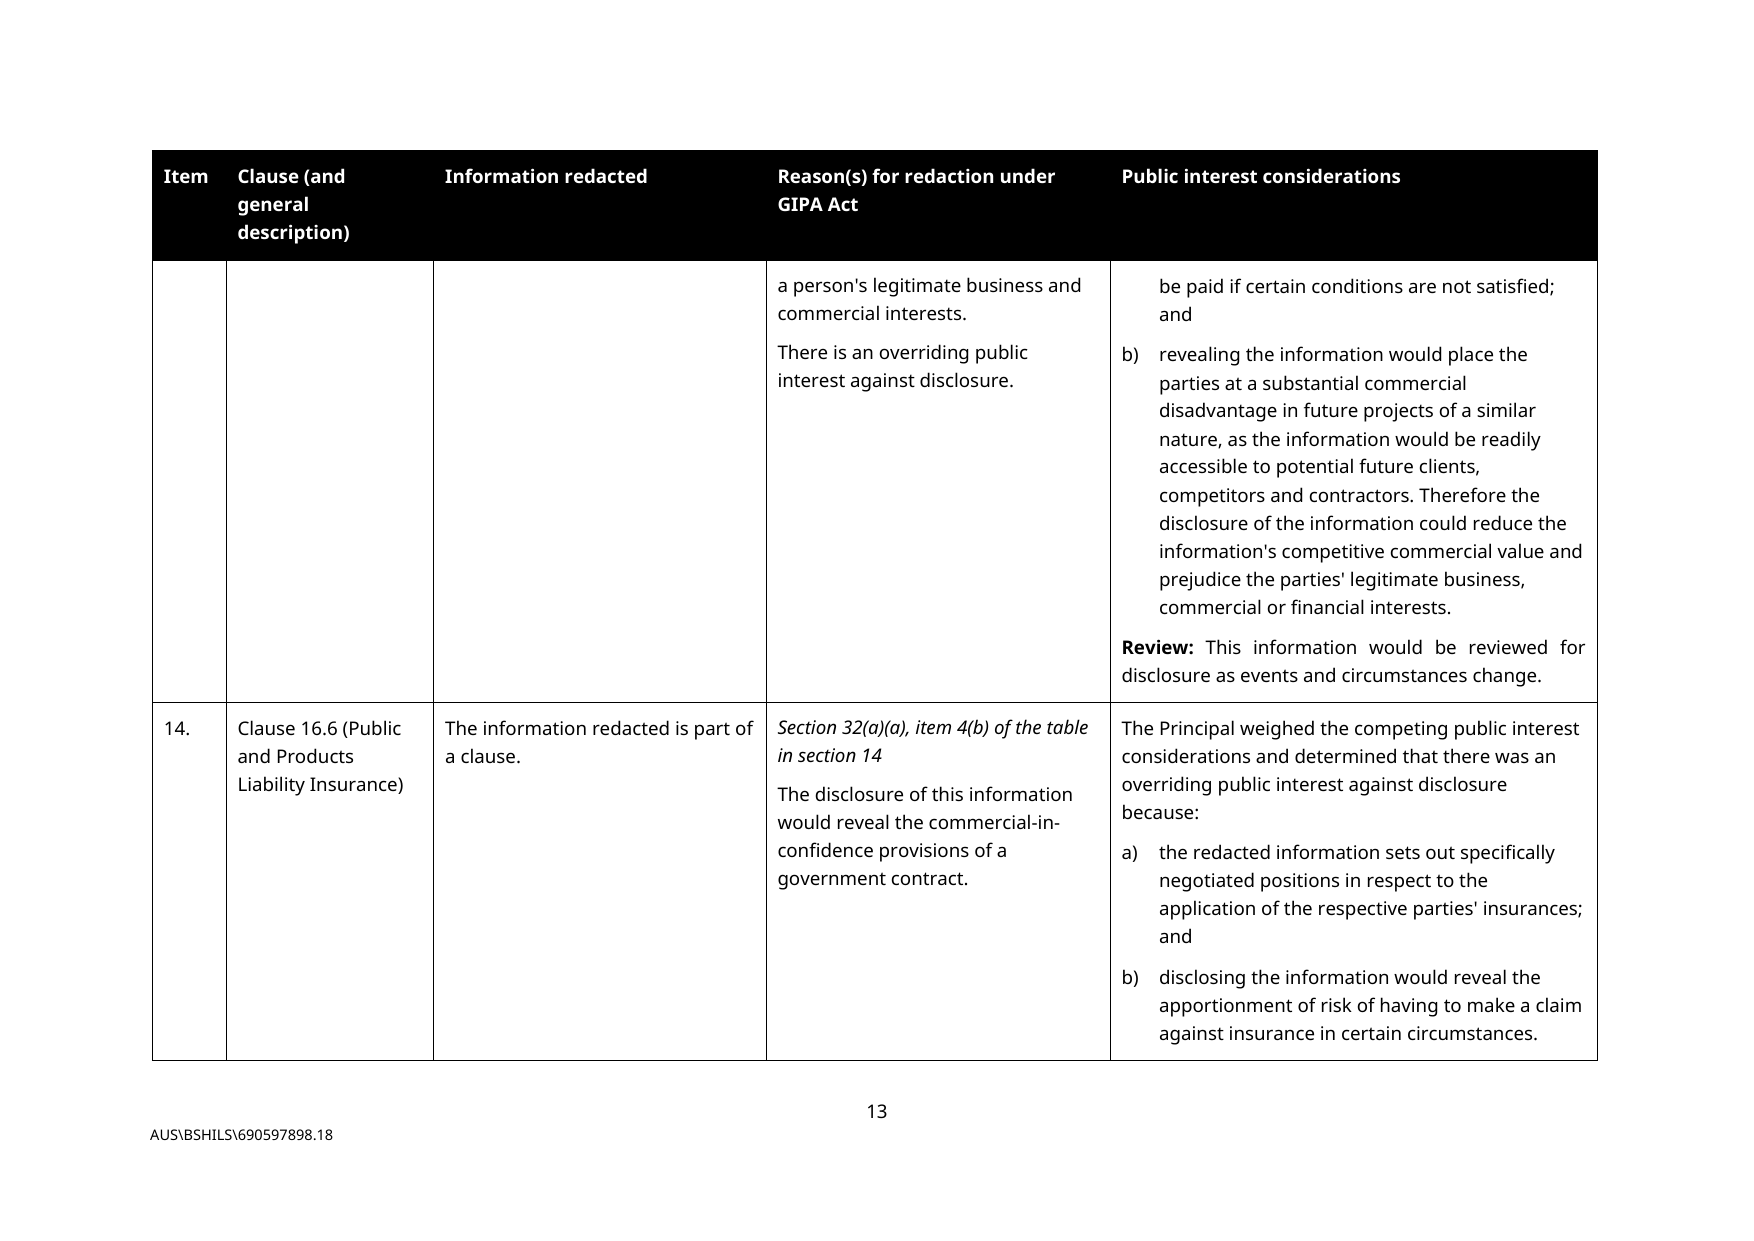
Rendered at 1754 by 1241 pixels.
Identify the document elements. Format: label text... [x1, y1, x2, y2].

table_header Clause (and general description) [227, 151, 433, 260]
table_header Item [153, 151, 226, 260]
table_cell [227, 261, 433, 702]
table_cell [767, 261, 1110, 702]
table_header Reason(s) for redaction under GIPA Act [767, 151, 1110, 260]
table_header Public interest considerations [1111, 151, 1597, 260]
table_cell [153, 703, 226, 1060]
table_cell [434, 703, 766, 1060]
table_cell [227, 703, 433, 1060]
table_header Information redacted [434, 151, 766, 260]
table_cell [767, 703, 1110, 1060]
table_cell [1111, 261, 1597, 702]
table_cell [153, 261, 226, 702]
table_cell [1111, 703, 1597, 1060]
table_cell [434, 261, 766, 702]
